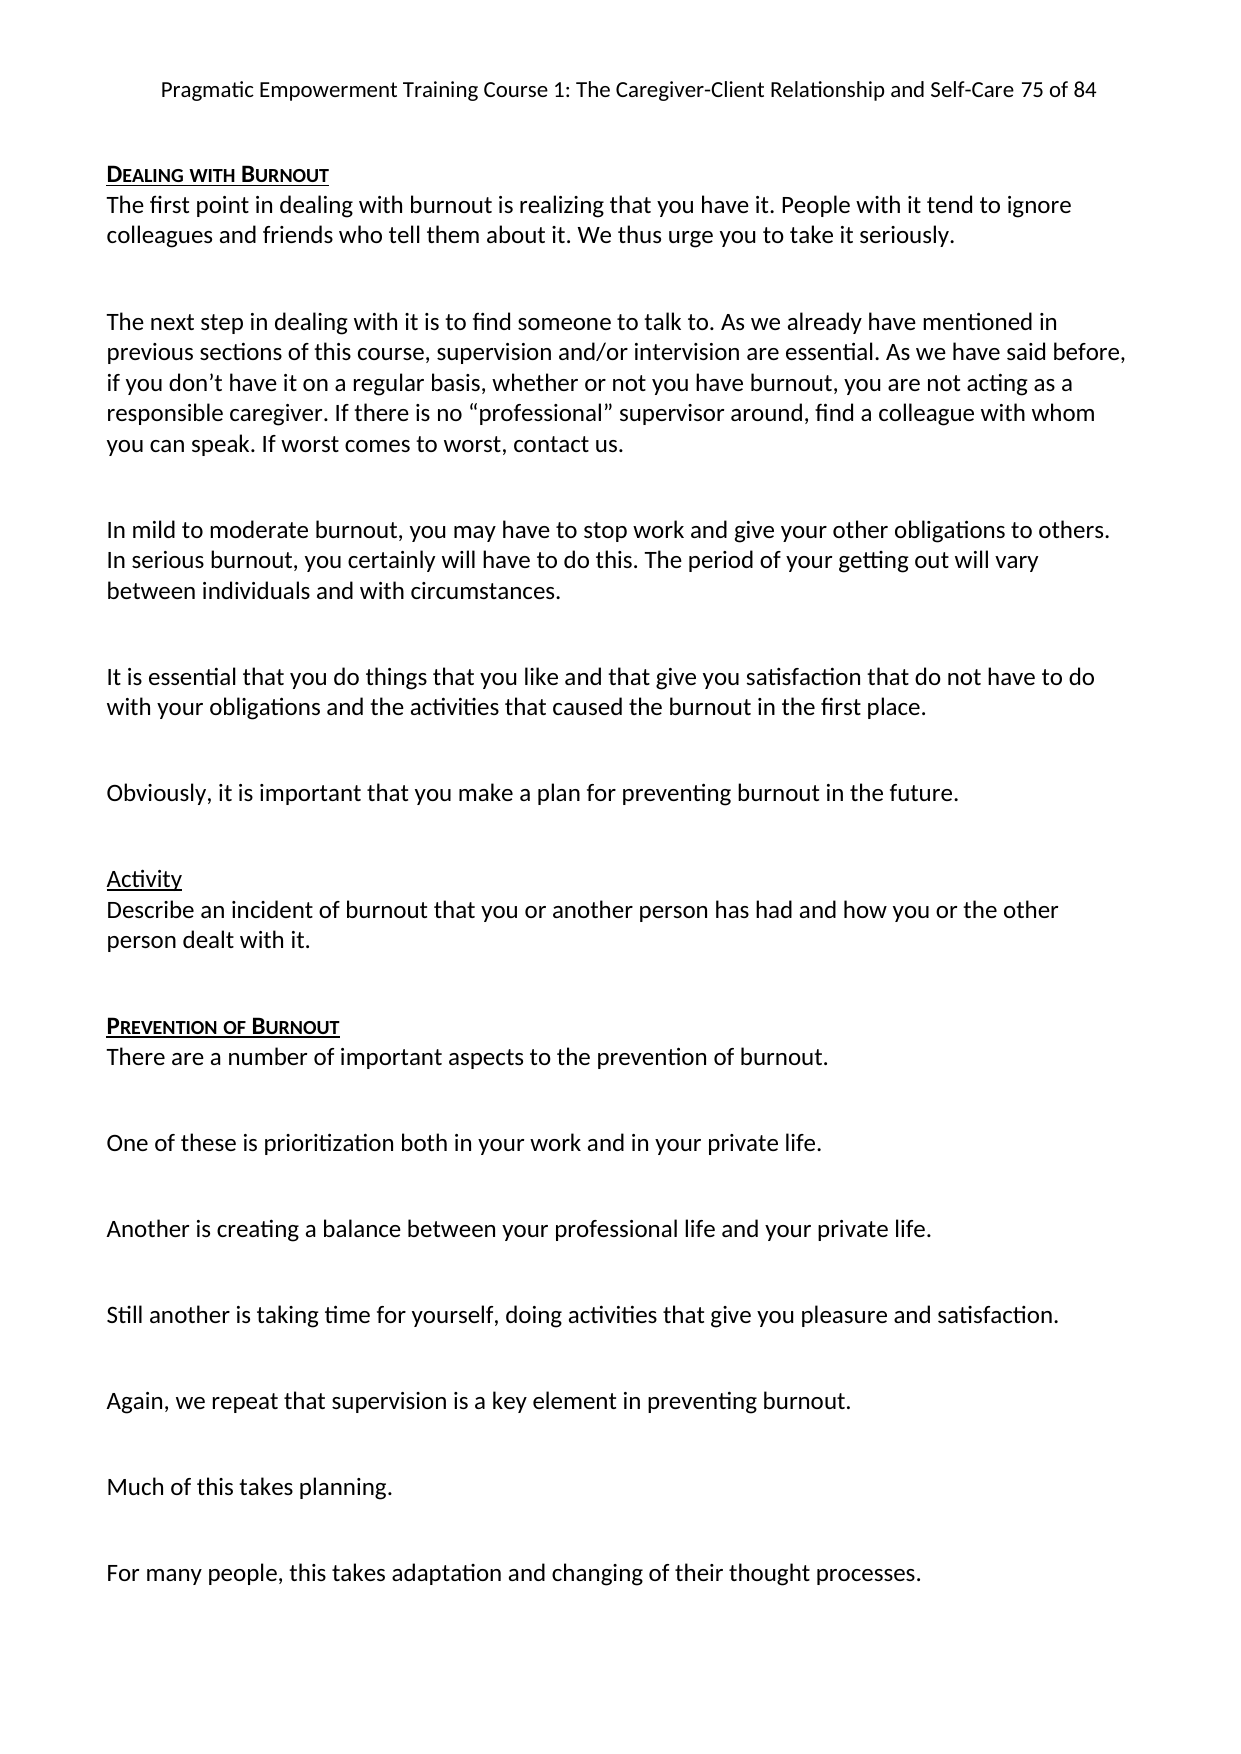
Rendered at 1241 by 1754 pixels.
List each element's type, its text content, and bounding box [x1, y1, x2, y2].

text Activity [106, 863, 1134, 894]
text In mild to moderate burnout, you may have to stop work and give your other obligations to others. In serious burnout, you certainly will have to do this. The period of your getting out will vary between individuals and with circumstances. [106, 514, 1134, 605]
text Again, we repeat that supervision is a key element in preventing burnout. [106, 1385, 1134, 1416]
text For many people, this takes adaptation and changing of their thought processes. [106, 1557, 1134, 1588]
text Obviously, it is important that you make a plan for preventing burnout in the future. [106, 777, 1134, 808]
text Much of this takes planning. [106, 1471, 1134, 1502]
text The next step in dealing with it is to find someone to talk to. As we already have mentioned in previous sections of this course, supervision and/or intervision are essential. As we have said before, if you don’t have it on a regular basis, whether or not you have burnout, you are not acting as a responsible caregiver. If there is no “professional” supervisor around, find a colleague with whom you can speak. If worst comes to worst, contact us. [106, 306, 1134, 458]
text Describe an incident of burnout that you or another person has had and how you or the other person dealt with it. [106, 894, 1134, 955]
text One of these is prioritization both in your work and in your private life. [106, 1127, 1134, 1158]
text The first point in dealing with burnout is realizing that you have it. People with it tend to ignore colleagues and friends who tell them about it. We thus urge you to take it seriously. [106, 189, 1134, 250]
text Another is creating a balance between your professional life and your private life. [106, 1213, 1134, 1244]
text Still another is taking time for yourself, doing activities that give you pleasure and satisfaction. [106, 1299, 1134, 1330]
text It is essential that you do things that you like and that give you satisfaction that do not have to do with your obligations and the activities that caused the burnout in the first place. [106, 661, 1134, 722]
text Dealing with Burnout [106, 158, 1134, 189]
text Prevention of Burnout [106, 1011, 1134, 1041]
text There are a number of important aspects to the prevention of burnout. [106, 1041, 1134, 1072]
